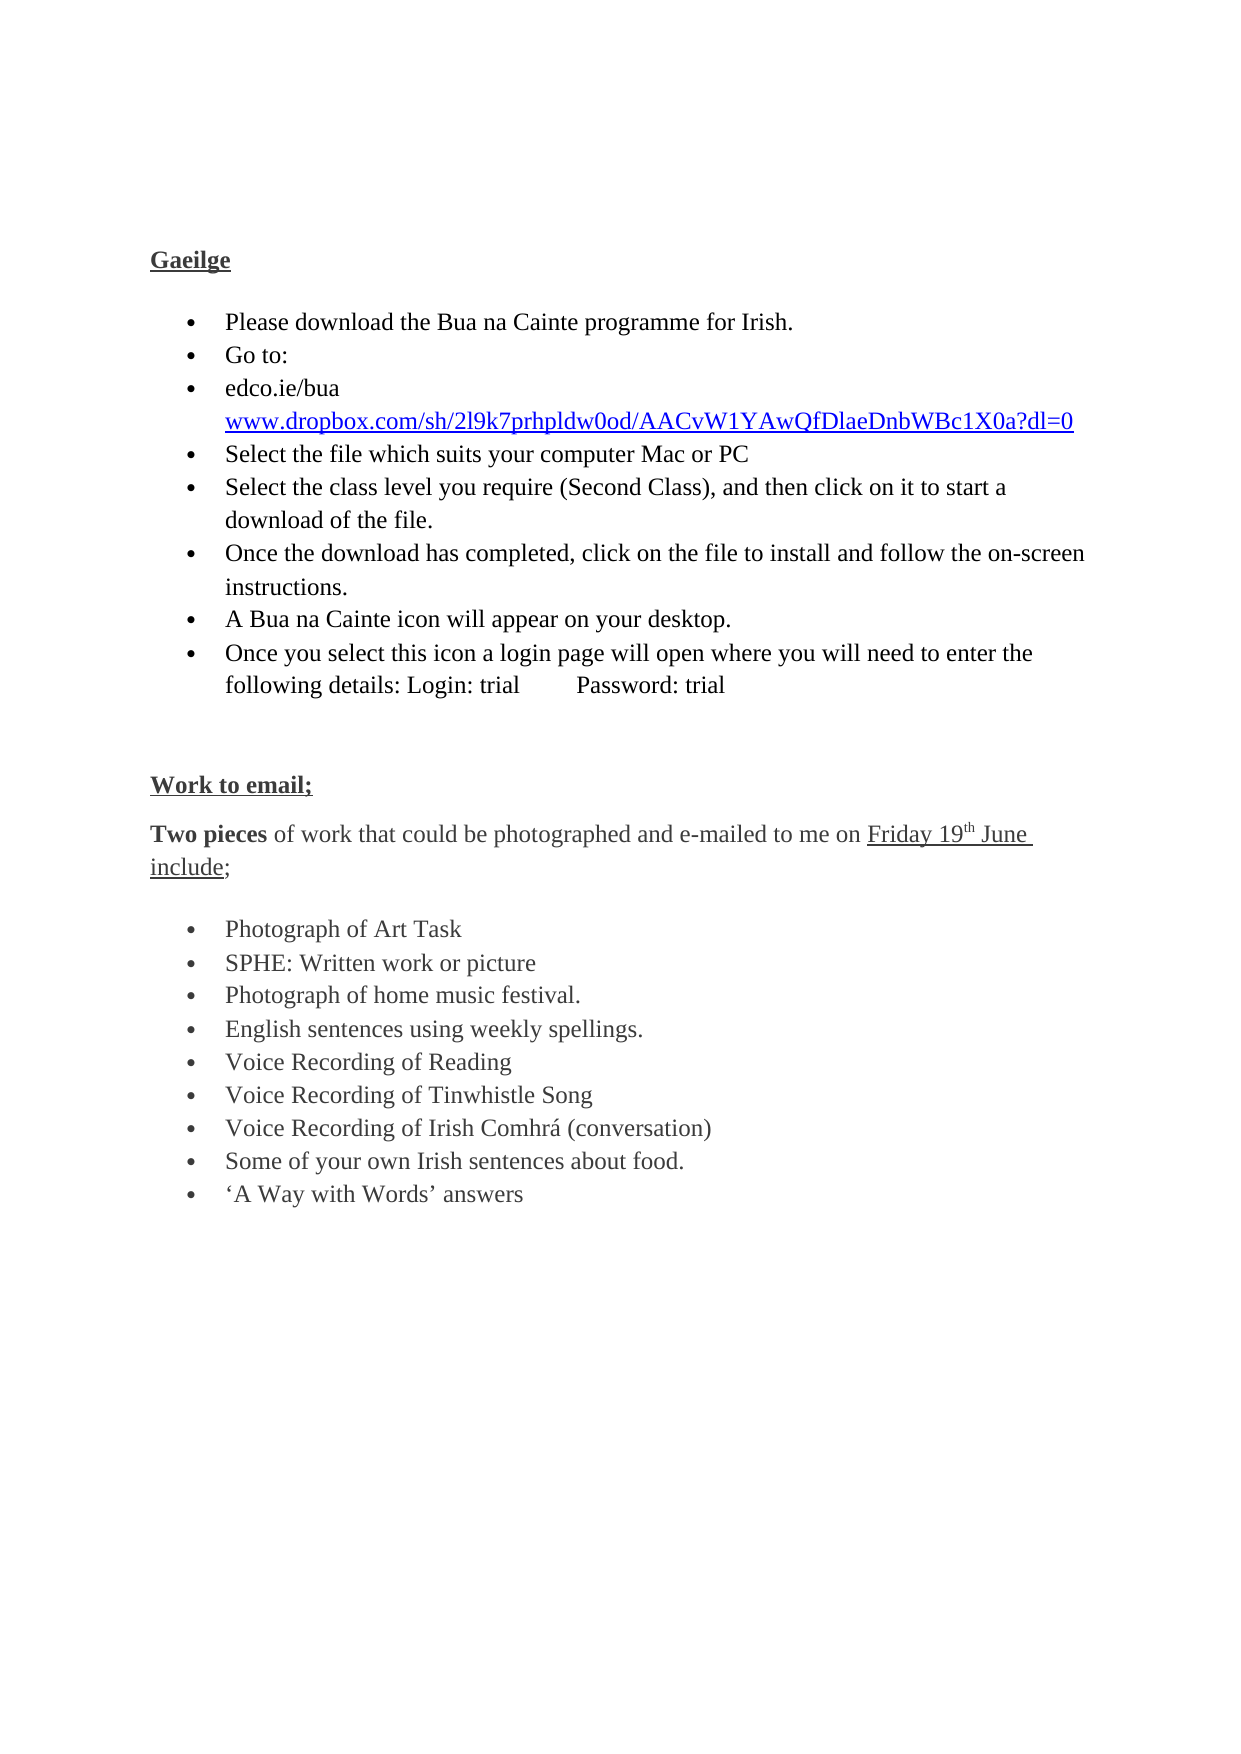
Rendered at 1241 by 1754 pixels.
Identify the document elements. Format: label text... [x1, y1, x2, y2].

list Once you select this icon a login page will open where you will need to enter the following details: Login: trial Password: trial [187, 638, 1090, 699]
list ‘A Way with Words’ answers [187, 1179, 1090, 1207]
list Photograph of Art Task [187, 914, 1090, 943]
list Once the download has completed, click on the file to install and follow the on-screen instructions. [187, 538, 1090, 600]
list Go to: [187, 340, 1090, 369]
text Gaeilge [150, 245, 1090, 274]
list Photograph of home music festival. [187, 981, 1090, 1009]
list Some of your own Irish sentences about food. [187, 1146, 1090, 1174]
list Voice Recording of Reading [187, 1047, 1090, 1075]
text Work to email; [150, 770, 1090, 798]
list Voice Recording of Irish Comhrá (conversation) [187, 1113, 1090, 1141]
text Two pieces of work that could be photographed and e-mailed to me on Friday 19th June include; [150, 819, 1090, 881]
list Select the class level you require (Second Class), and then click on it to start a download of the file. [187, 472, 1090, 534]
list Please download the Bua na Cainte programme for Irish. [187, 307, 1090, 336]
list A Bua na Cainte icon will appear on your desktop. [187, 604, 1090, 633]
list Select the file which suits your computer Mac or PC [187, 439, 1090, 468]
list edco.ie/bua www.dropbox.com/sh/2l9k7prhpldw0od/AACvW1YAwQfDlaeDnbWBc1X0a?dl=0 [187, 373, 1090, 435]
list English sentences using weekly spellings. [187, 1014, 1090, 1042]
list SPHE: Written work or picture [187, 948, 1090, 976]
list Voice Recording of Tinwhistle Song [187, 1080, 1090, 1108]
